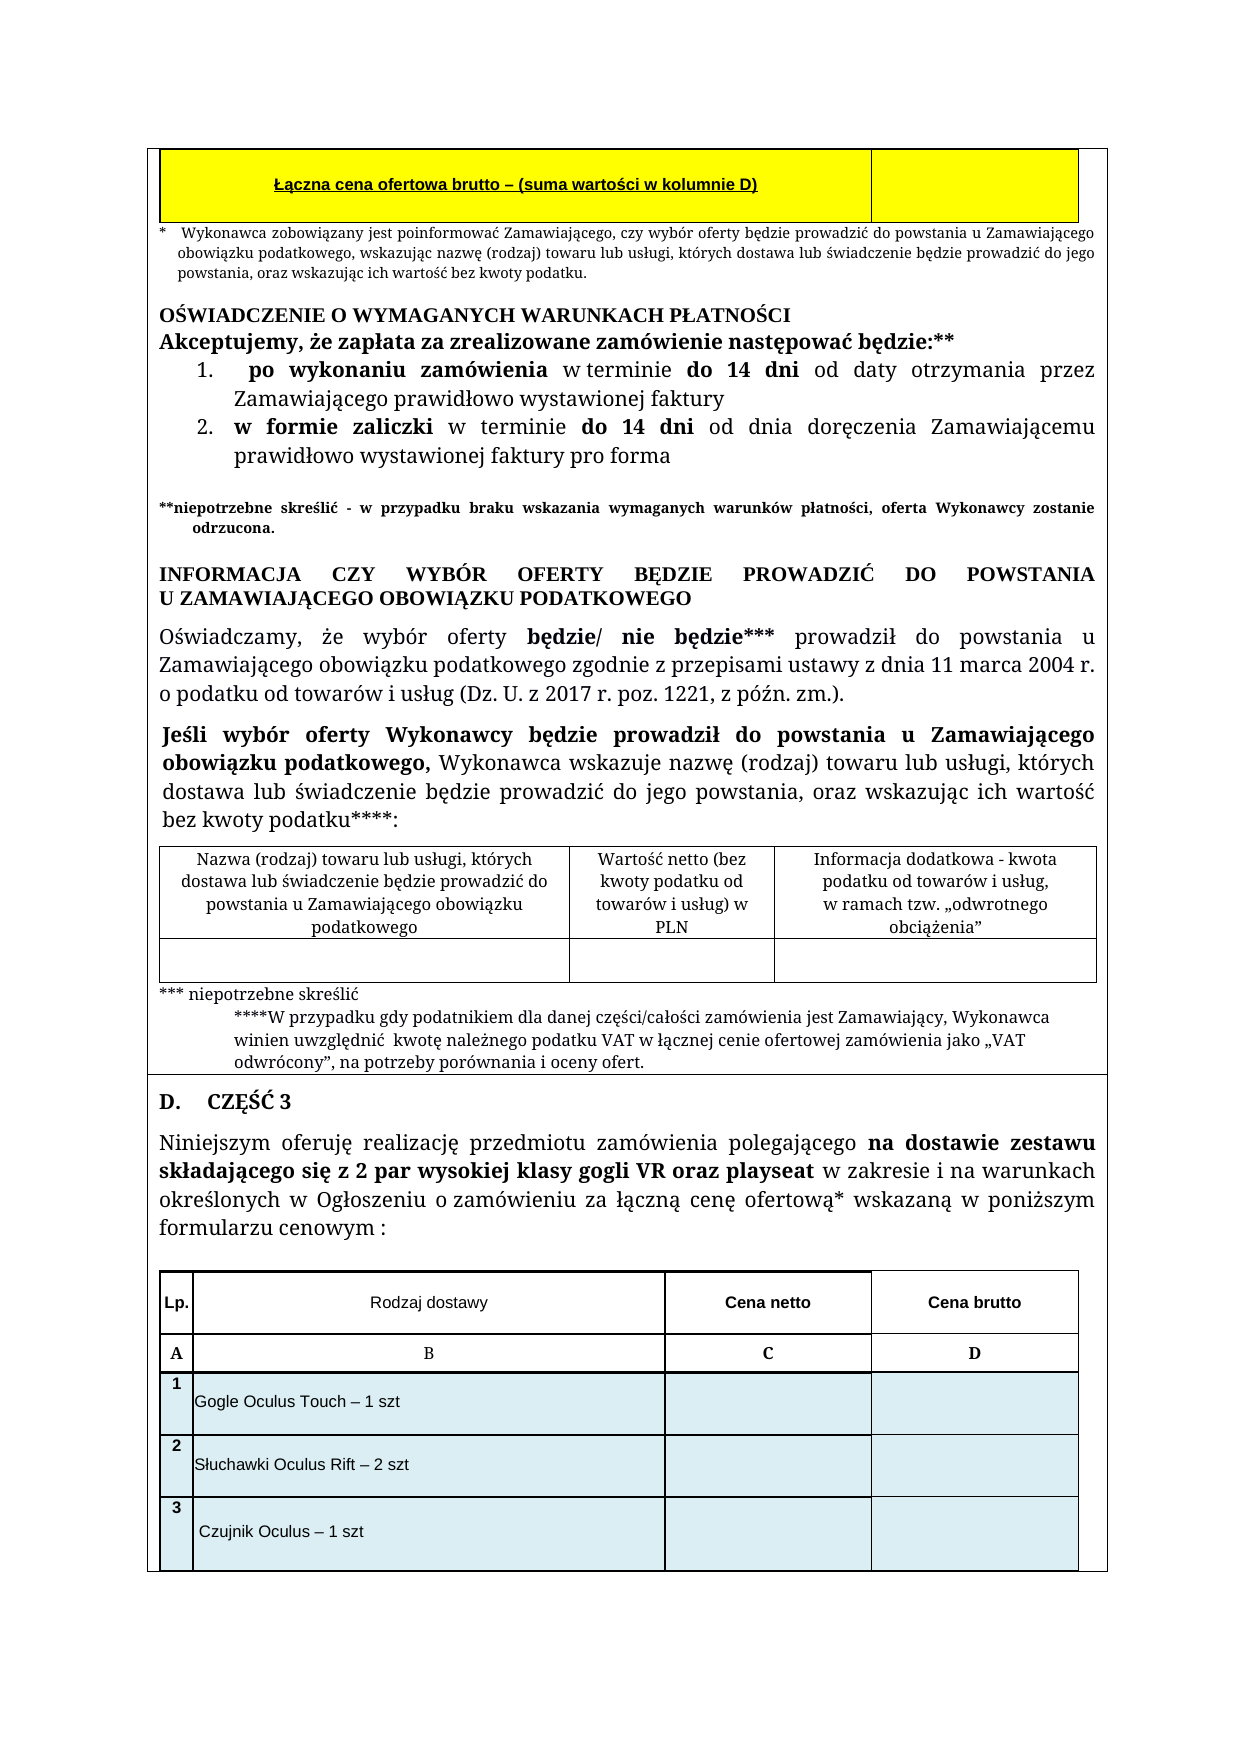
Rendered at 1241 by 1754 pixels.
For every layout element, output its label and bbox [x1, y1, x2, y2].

table_cell [148, 1075, 1107, 1571]
table_cell [148, 149, 1107, 1074]
